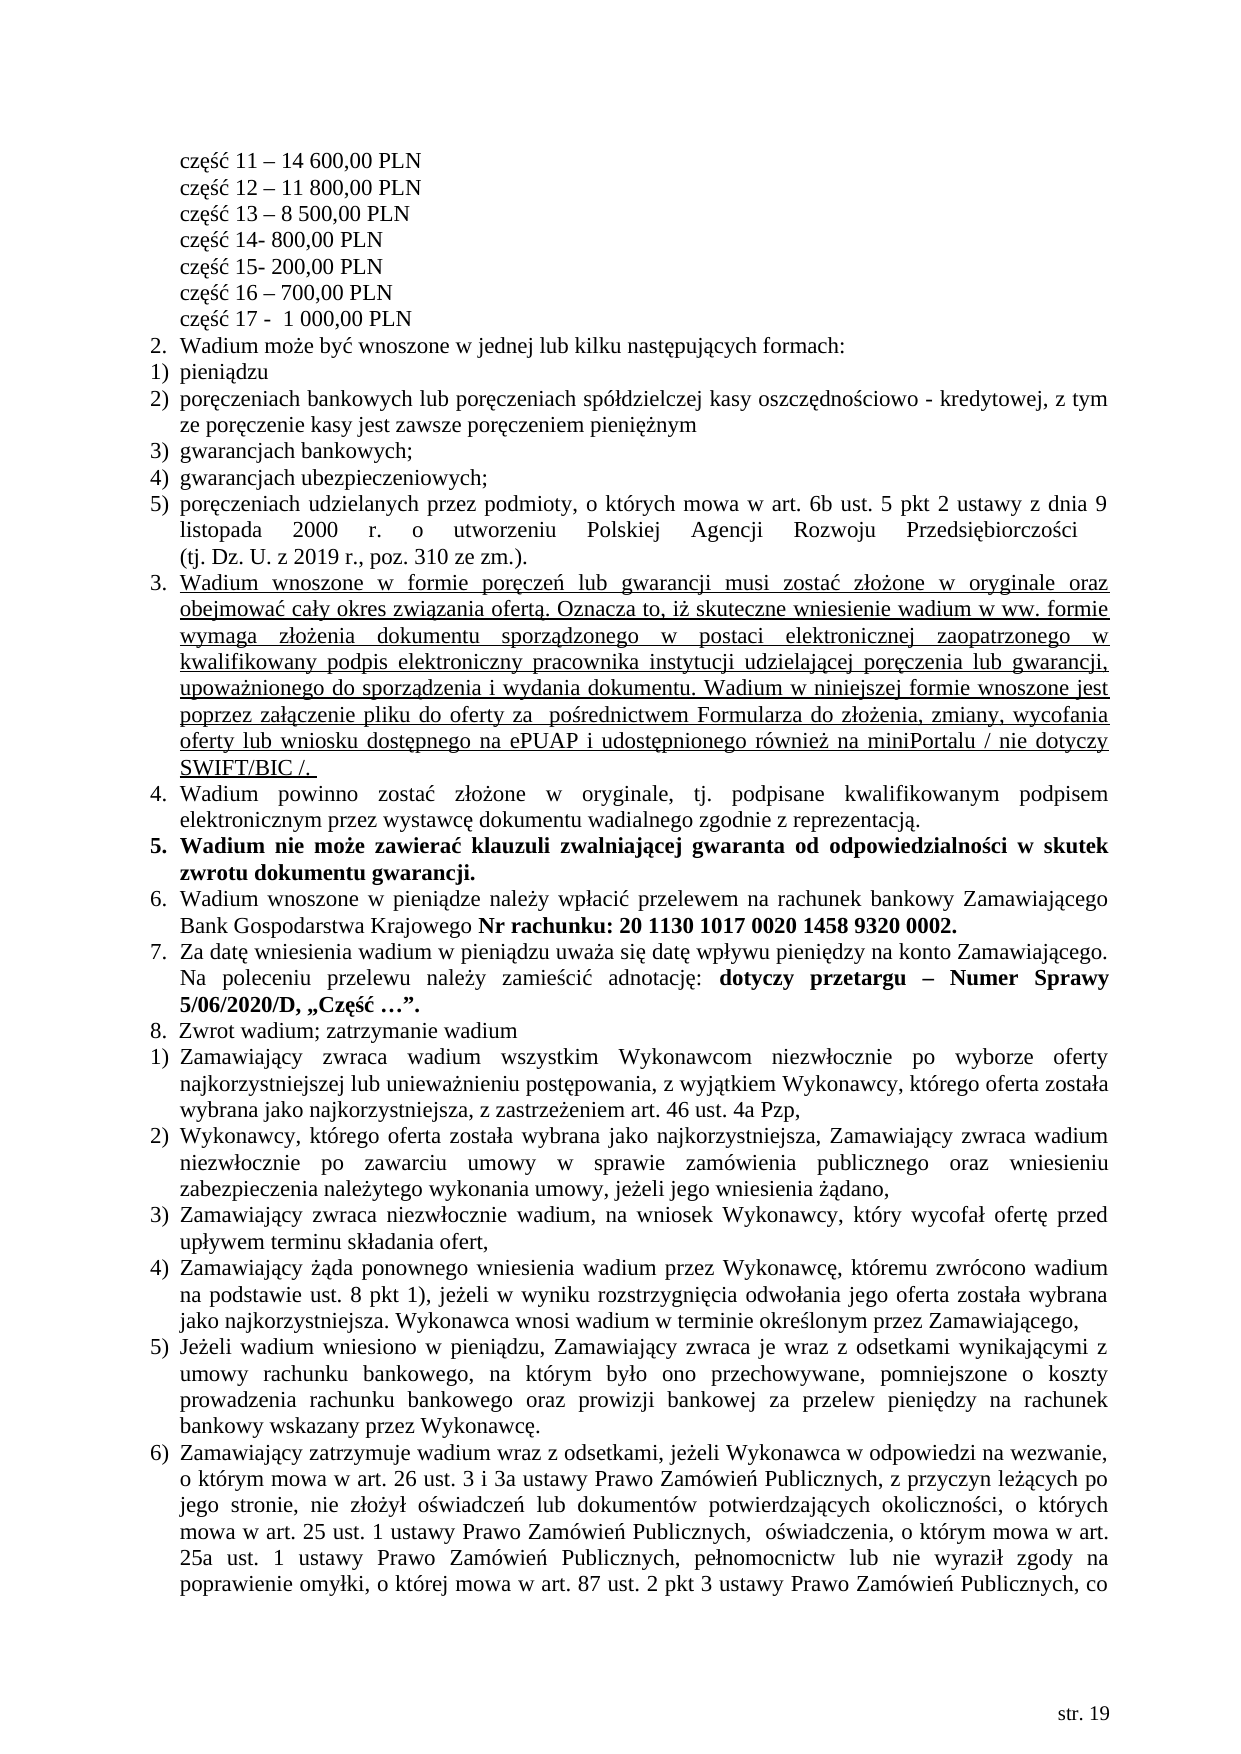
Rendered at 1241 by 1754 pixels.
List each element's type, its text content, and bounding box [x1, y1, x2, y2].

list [150, 1439, 1110, 1597]
list Wadium wnoszone w formie poręczeń lub gwarancji musi zostać złożone w oryginale oraz obejmować cały okres związania ofertą. Oznacza to, iż skuteczne wniesienie wadium w ww. formie wymaga złożenia dokumentu sporządzonego w postaci elektronicznej zaopatrzonego w kwalifikowany podpis elektroniczny pracownika instytucji udzielającej poręczenia lub gwarancji, upoważnionego do sporządzenia i wydania dokumentu. Wadium w niniejszej formie wnoszone jest poprzez załączenie pliku do oferty za pośrednictwem Formularza do złożenia, zmiany, wycofania oferty lub wniosku dostępnego na ePUAP i udostępnionego również na miniPortalu / nie dotyczy SWIFT/BIC /. [150, 569, 1110, 780]
list Wykonawcy, którego oferta została wybrana jako najkorzystniejsza, Zamawiający zwraca wadium niezwłocznie po zawarciu umowy w sprawie zamówienia publicznego oraz wniesieniu zabezpieczenia należytego wykonania umowy, jeżeli jego wniesienia żądano, [150, 1122, 1110, 1202]
list część 14- 800,00 PLN [179, 226, 1110, 253]
list gwarancjach ubezpieczeniowych; [150, 464, 1110, 490]
list pieniądzu [150, 358, 1110, 384]
list Wadium może być wnoszone w jednej lub kilku następujących formach: [150, 332, 1110, 358]
list Jeżeli wadium wniesiono w pieniądzu, Zamawiający zwraca je wraz z odsetkami wynikającymi z umowy rachunku bankowego, na którym było ono przechowywane, pomniejszone o koszty prowadzenia rachunku bankowego oraz prowizji bankowej za przelew pieniędzy na rachunek bankowy wskazany przez Wykonawcę. [150, 1333, 1110, 1439]
list Zamawiający zwraca wadium wszystkim Wykonawcom niezwłocznie po wyborze oferty najkorzystniejszej lub unieważnieniu postępowania, z wyjątkiem Wykonawcy, którego oferta została wybrana jako najkorzystniejsza, z zastrzeżeniem art. 46 ust. 4a Pzp, [150, 1043, 1110, 1122]
list część 11 – 14 600,00 PLN [179, 147, 1110, 174]
list poręczeniach bankowych lub poręczeniach spółdzielczej kasy oszczędnościowo - kredytowej, z tym ze poręczenie kasy jest zawsze poręczeniem pieniężnym [150, 384, 1110, 437]
text 7. Za datę wniesienia wadium w pieniądzu uważa się datę wpływu pieniędzy na konto Zamawiającego. Na poleceniu przelewu należy zamieścić adnotację: dotyczy przetargu – Numer Sprawy 5/06/2020/D, „Część …”. [150, 938, 1110, 1017]
list część 13 – 8 500,00 PLN [179, 200, 1110, 226]
list Wadium nie może zawierać klauzuli zwalniającej gwaranta od odpowiedzialności w skutek zwrotu dokumentu gwarancji. [150, 833, 1110, 885]
list część 17 - 1 000,00 PLN [179, 306, 1110, 332]
list gwarancjach bankowych; [150, 437, 1110, 464]
list Zamawiający zwraca niezwłocznie wadium, na wniosek Wykonawcy, który wycofał ofertę przed upływem terminu składania ofert, [150, 1202, 1110, 1254]
list część 16 – 700,00 PLN [179, 279, 1110, 306]
list część 15- 200,00 PLN [179, 253, 1110, 279]
list Wadium wnoszone w pieniądze należy wpłacić przelewem na rachunek bankowy Zamawiającego Bank Gospodarstwa Krajowego Nr rachunku: 20 1130 1017 0020 1458 9320 0002. [150, 885, 1110, 938]
list poręczeniach udzielanych przez podmioty, o których mowa w art. 6b ust. 5 pkt 2 ustawy z dnia 9 listopada 2000 r. o utworzeniu Polskiej Agencji Rozwoju Przedsiębiorczości (tj. Dz. U. z 2019 r., poz. 310 ze zm.). [150, 490, 1110, 569]
list część 12 – 11 800,00 PLN [179, 174, 1110, 200]
text 8. Zwrot wadium; zatrzymanie wadium [150, 1017, 1110, 1043]
list Wadium powinno zostać złożone w oryginale, tj. podpisane kwalifikowanym podpisem elektronicznym przez wystawcę dokumentu wadialnego zgodnie z reprezentacją. [150, 780, 1110, 833]
list Zamawiający żąda ponownego wniesienia wadium przez Wykonawcę, któremu zwrócono wadium na podstawie ust. 8 pkt 1), jeżeli w wyniku rozstrzygnięcia odwołania jego oferta została wybrana jako najkorzystniejsza. Wykonawca wnosi wadium w terminie określonym przez Zamawiającego, [150, 1254, 1110, 1333]
